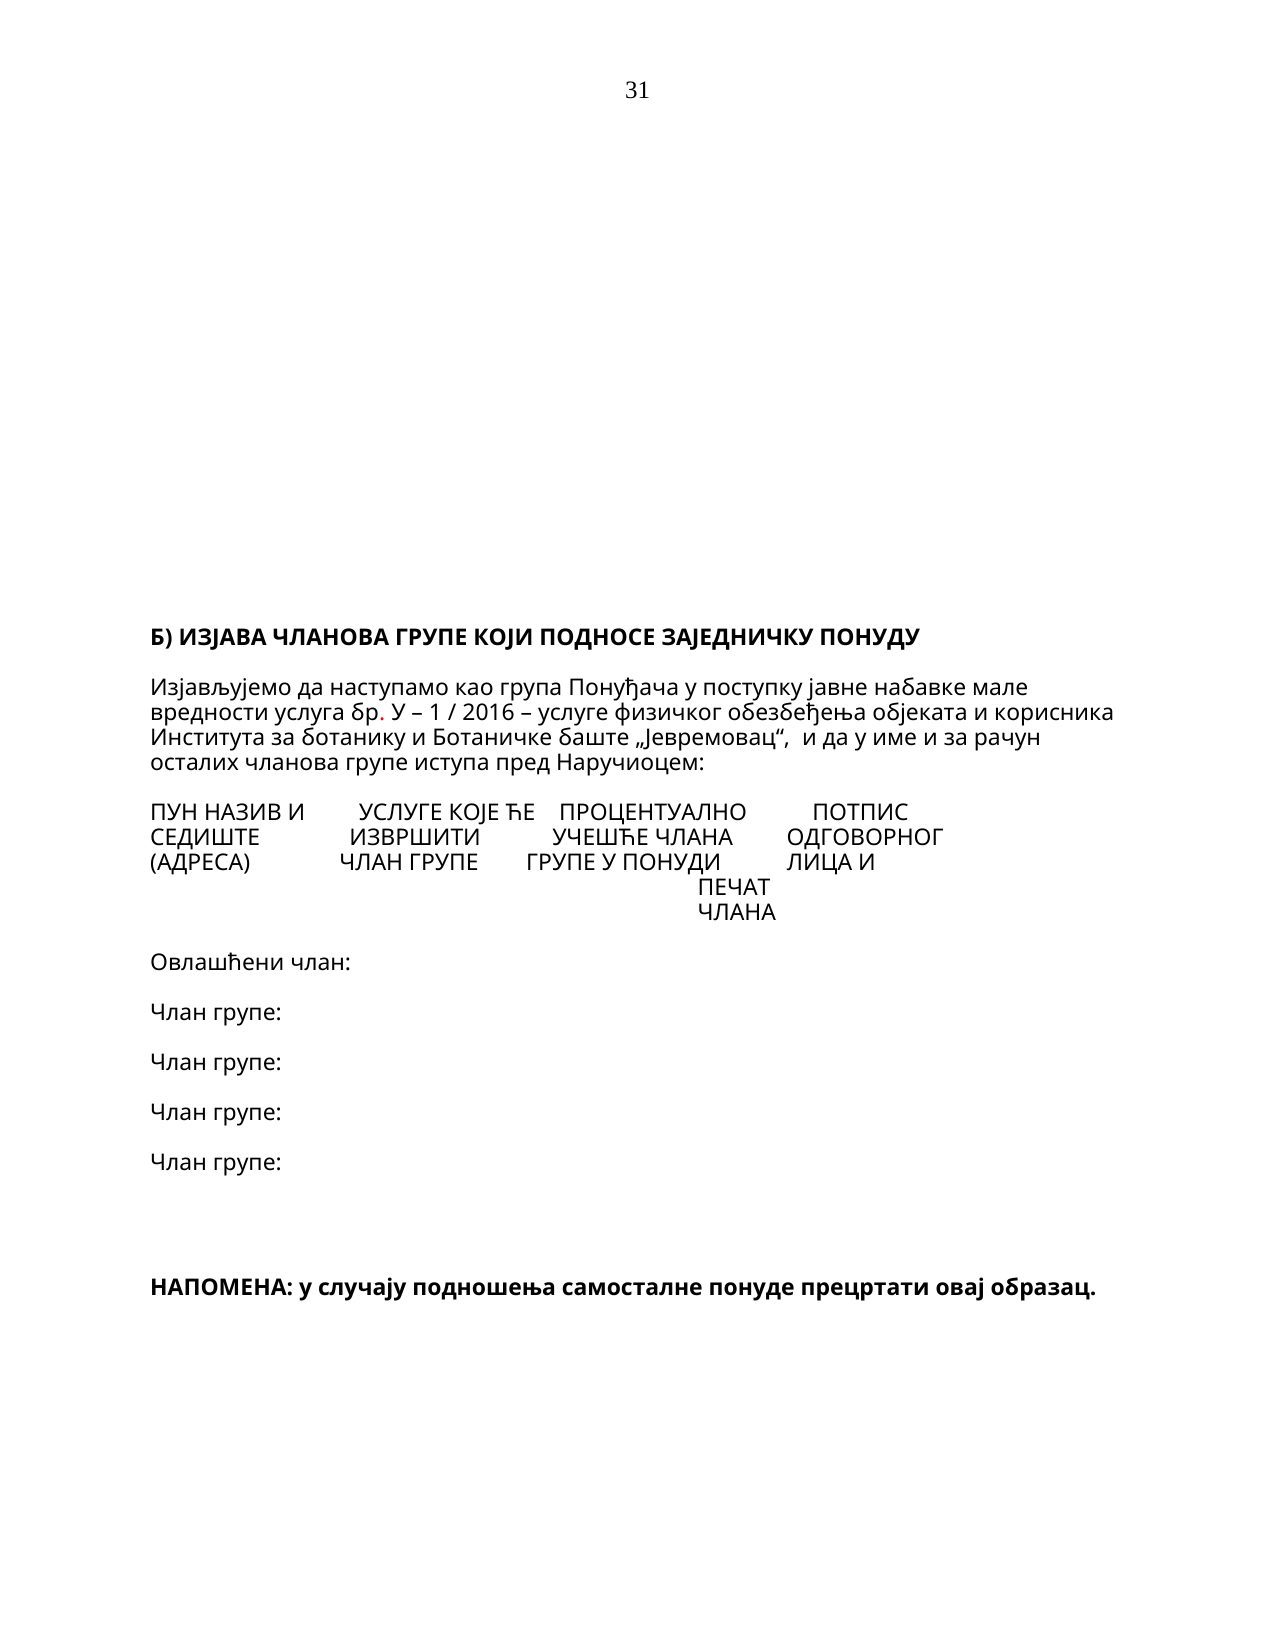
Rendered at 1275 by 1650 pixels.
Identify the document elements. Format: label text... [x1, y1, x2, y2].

text Члан групе: [150, 1150, 1125, 1175]
text Б) ИЗЈАВА ЧЛАНОВА ГРУПЕ КОЈИ ПОДНОСЕ ЗАЈЕДНИЧКУ ПОНУДУ [150, 625, 1125, 650]
text ПЕЧАТ [150, 875, 1125, 900]
text ЧЛАНА [150, 900, 1125, 925]
text Члан групе: [150, 1050, 1125, 1075]
text Овлашћени члан: [150, 950, 1125, 975]
text ПУН НАЗИВ И УСЛУГЕ КОЈЕ ЋЕ ПРОЦЕНТУАЛНО ПОТПИС [150, 800, 1125, 825]
text (АДРЕСА) ЧЛАН ГРУПЕ ГРУПЕ У ПОНУДИ ЛИЦА И [150, 850, 1125, 875]
text Члан групе: [150, 1100, 1125, 1125]
text НАПОМЕНА: у случају подношења самосталне понуде прецртати овај образац. [150, 1275, 1125, 1300]
text Изјављујемо да наступамо као група Понуђача у поступку јавне набавке мале вредности услуга бр. У – 1 / 2016 – услуге физичког обезбеђења објеката и корисника Института за ботанику и Ботаничке баште „Јевремовац“, и да у име и за рачун осталих чланова групе иступа пред Наручиоцем: [150, 675, 1125, 775]
text Члан групе: [150, 1000, 1125, 1025]
text СЕДИШТЕ ИЗВРШИТИ УЧЕШЋЕ ЧЛАНА ОДГОВОРНОГ [150, 825, 1125, 850]
